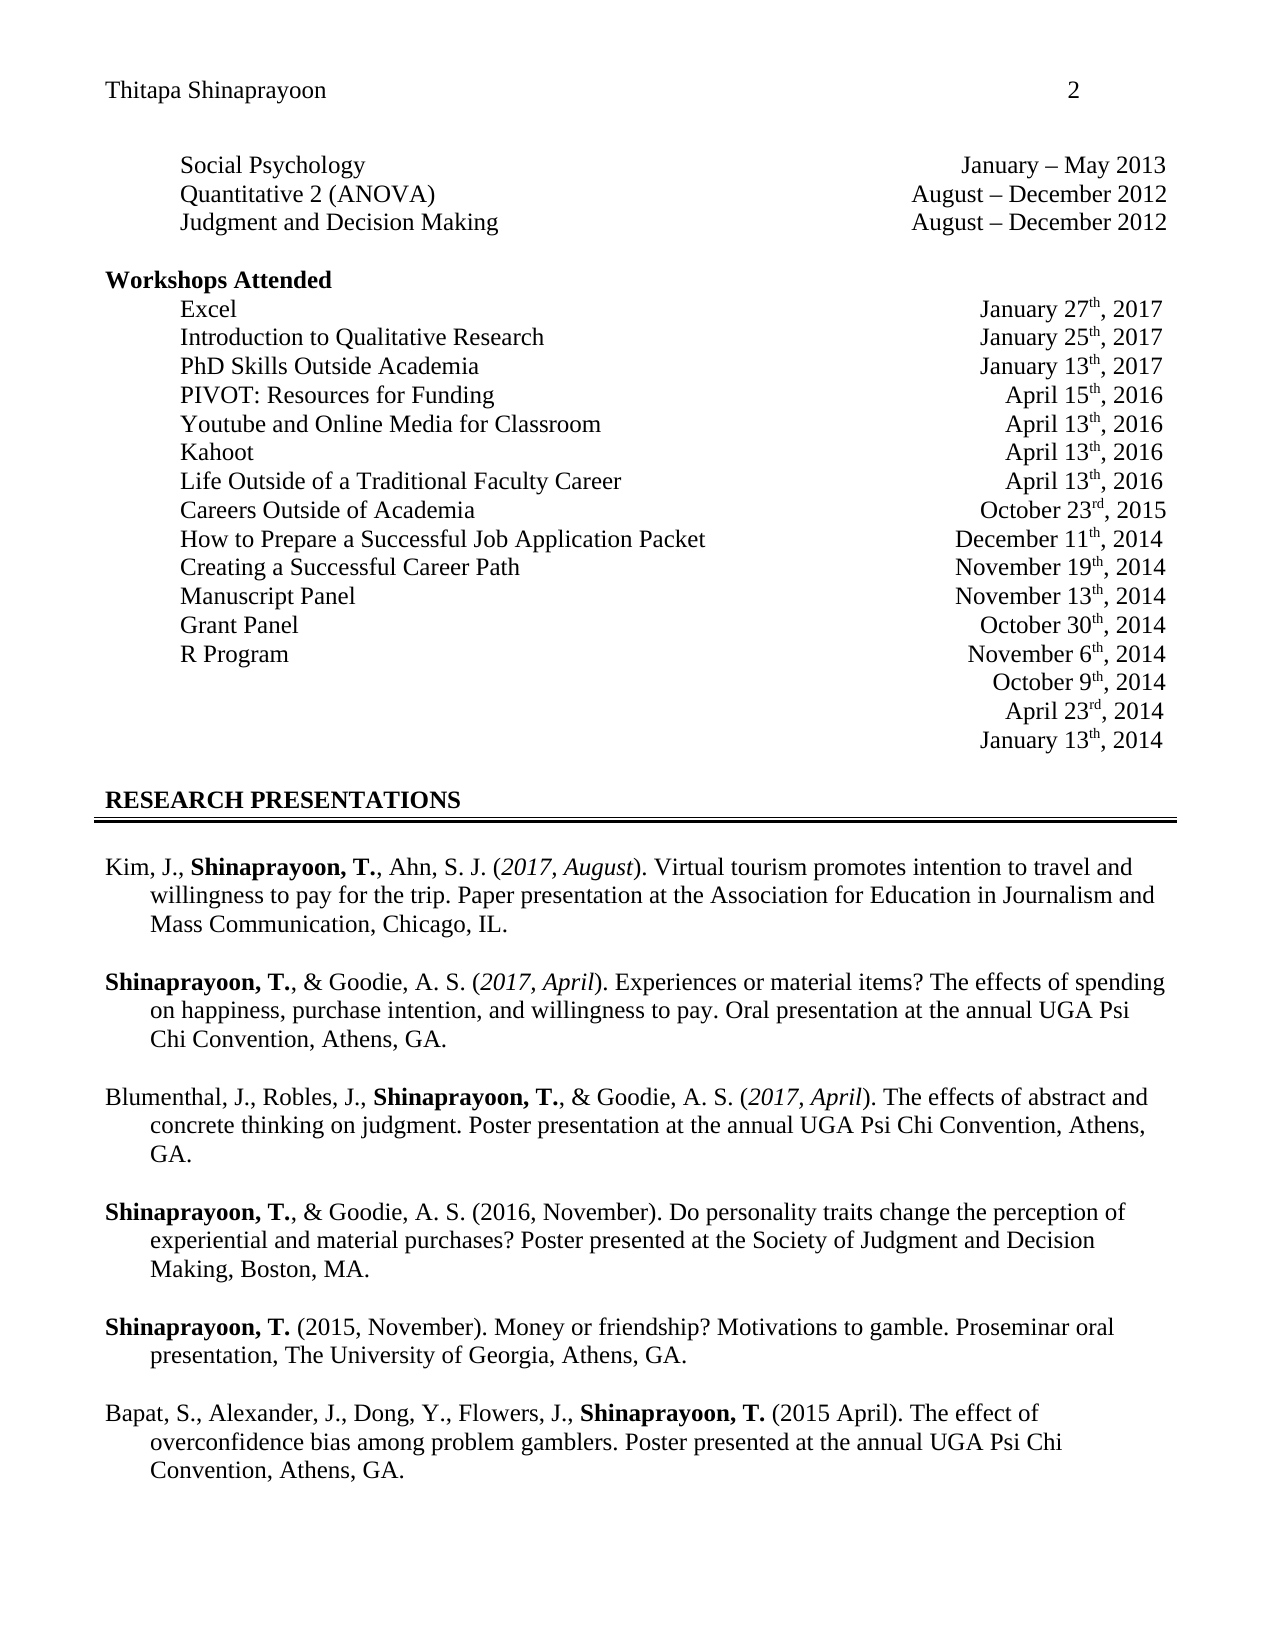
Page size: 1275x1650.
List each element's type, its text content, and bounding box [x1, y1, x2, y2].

text Blumenthal, J., Robles, J., Shinaprayoon, T., & Goodie, A. S. (2017, April). The effects of abstract and concrete thinking on judgment. Poster presentation at the annual UGA Psi Chi Convention, Athens, GA. [105, 1082, 1170, 1168]
text Social Psychology January – May 2013 [105, 150, 1170, 179]
text April 23rd, 2014 [930, 696, 1170, 725]
text Shinaprayoon, T., & Goodie, A. S. (2017, April). Experiences or material items? The effects of spending on happiness, purchase intention, and willingness to pay. Oral presentation at the annual UGA Psi Chi Convention, Athens, GA. [105, 967, 1170, 1053]
text January 13th, 2014 [930, 725, 1170, 754]
text Careers Outside of Academia October 23rd, 2015 [105, 495, 1170, 524]
text Quantitative 2 (ANOVA) August – December 2012 [105, 179, 1170, 207]
text Workshops Attended [105, 265, 1170, 294]
text Grant Panel October 30th, 2014 [105, 610, 1170, 639]
text Youtube and Online Media for Classroom April 13th, 2016 [105, 409, 1170, 437]
text How to Prepare a Successful Job Application Packet December 11th, 2014 [105, 524, 1170, 552]
text Shinaprayoon, T., & Goodie, A. S. (2016, November). Do personality traits change the perception of experiential and material purchases? Poster presented at the Society of Judgment and Decision Making, Boston, MA. [105, 1197, 1170, 1283]
text Life Outside of a Traditional Faculty Career April 13th, 2016 [105, 466, 1170, 495]
text Bapat, S., Alexander, J., Dong, Y., Flowers, J., Shinaprayoon, T. (2015 April). The effect of overconfidence bias among problem gamblers. Poster presented at the annual UGA Psi Chi Convention, Athens, GA. [105, 1398, 1170, 1484]
text R Program November 6th, 2014 [105, 639, 1170, 667]
text Kim, J., Shinaprayoon, T., Ahn, S. J. (2017, August). Virtual tourism promotes intention to travel and willingness to pay for the trip. Paper presentation at the Association for Education in Journalism and Mass Communication, Chicago, IL. [105, 852, 1170, 938]
text PhD Skills Outside Academia January 13th, 2017 [105, 351, 1170, 380]
text October 9th, 2014 [930, 667, 1170, 696]
text Creating a Successful Career Path November 19th, 2014 [105, 552, 1170, 581]
text Excel January 27th, 2017 [105, 294, 1170, 322]
text Shinaprayoon, T. (2015, November). Money or friendship? Motivations to gamble. Proseminar oral presentation, The University of Georgia, Athens, GA. [105, 1312, 1170, 1369]
text Manuscript Panel November 13th, 2014 [105, 581, 1170, 610]
text Introduction to Qualitative Research January 25th, 2017 [105, 322, 1170, 351]
text PIVOT: Resources for Funding April 15th, 2016 [105, 380, 1170, 409]
text Judgment and Decision Making August – December 2012 [105, 207, 1170, 265]
table_header RESEARCH PRESENTATIONS [94, 783, 1177, 817]
text Kahoot April 13th, 2016 [105, 437, 1170, 466]
